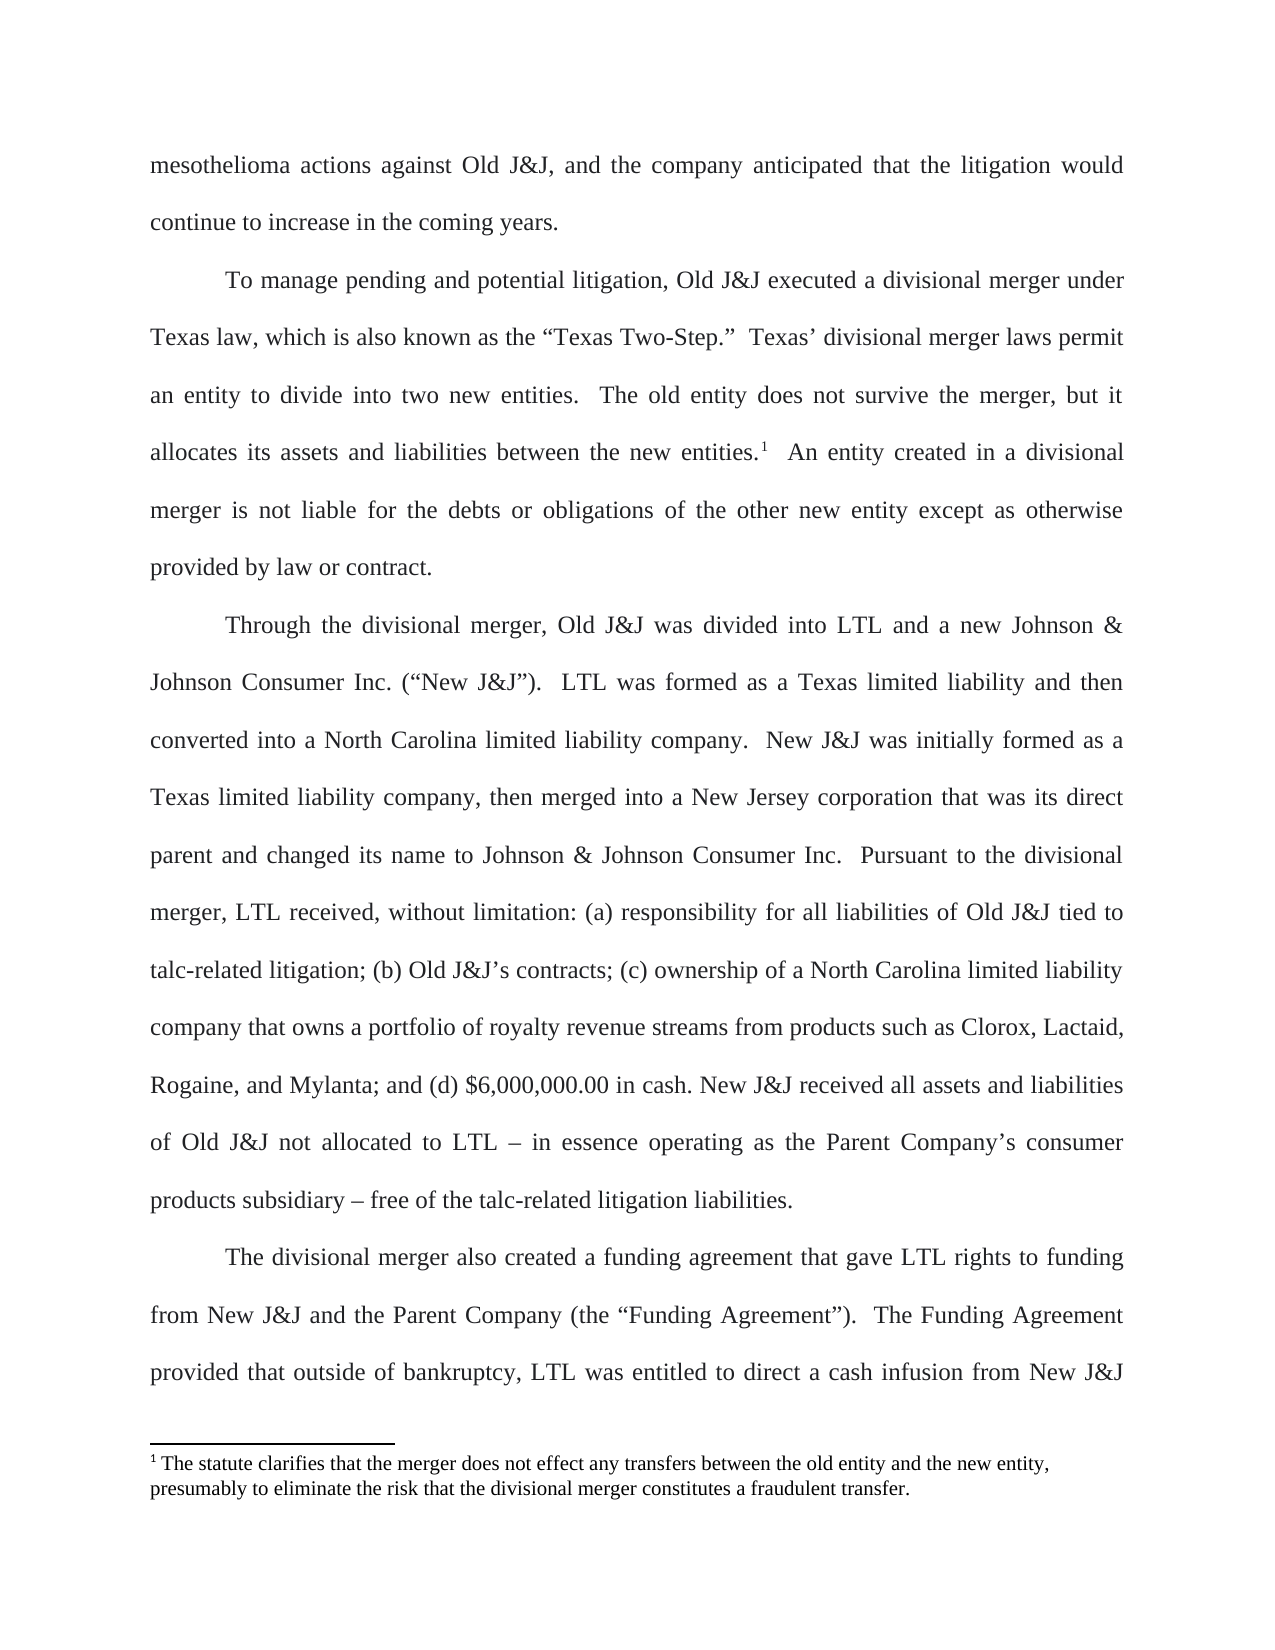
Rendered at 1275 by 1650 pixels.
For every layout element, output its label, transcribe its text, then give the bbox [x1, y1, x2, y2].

text To manage pending and potential litigation, Old J&J executed a divisional merger under Texas law, which is also known as the “Texas Two-Step.” Texas’ divisional merger laws permit an entity to divide into two new entities. The old entity does not survive the merger, but it allocates its assets and liabilities between the new entities. An entity created in a divisional merger is not liable for the debts or obligations of the other new entity except as otherwise provided by law or contract. [150, 265, 1125, 581]
text Through the divisional merger, Old J&J was divided into LTL and a new Johnson & Johnson Consumer Inc. (“New J&J”). LTL was formed as a Texas limited liability and then converted into a North Carolina limited liability company. New J&J was initially formed as a Texas limited liability company, then merged into a New Jersey corporation that was its direct parent and changed its name to Johnson & Johnson Consumer Inc. Pursuant to the divisional merger, LTL received, without limitation: (a) responsibility for all liabilities of Old J&J tied to talc-related litigation; (b) Old J&J’s contracts; (c) ownership of a North Carolina limited liability company that owns a portfolio of royalty revenue streams from products such as Clorox, Lactaid, Rogaine, and Mylanta; and (d) $6,000,000.00 in cash. New J&J received all assets and liabilities of Old J&J not allocated to LTL – in essence operating as the Parent Company’s consumer products subsidiary – free of the talc-related litigation liabilities. [150, 610, 1125, 1214]
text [150, 1242, 1125, 1386]
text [150, 150, 1125, 236]
